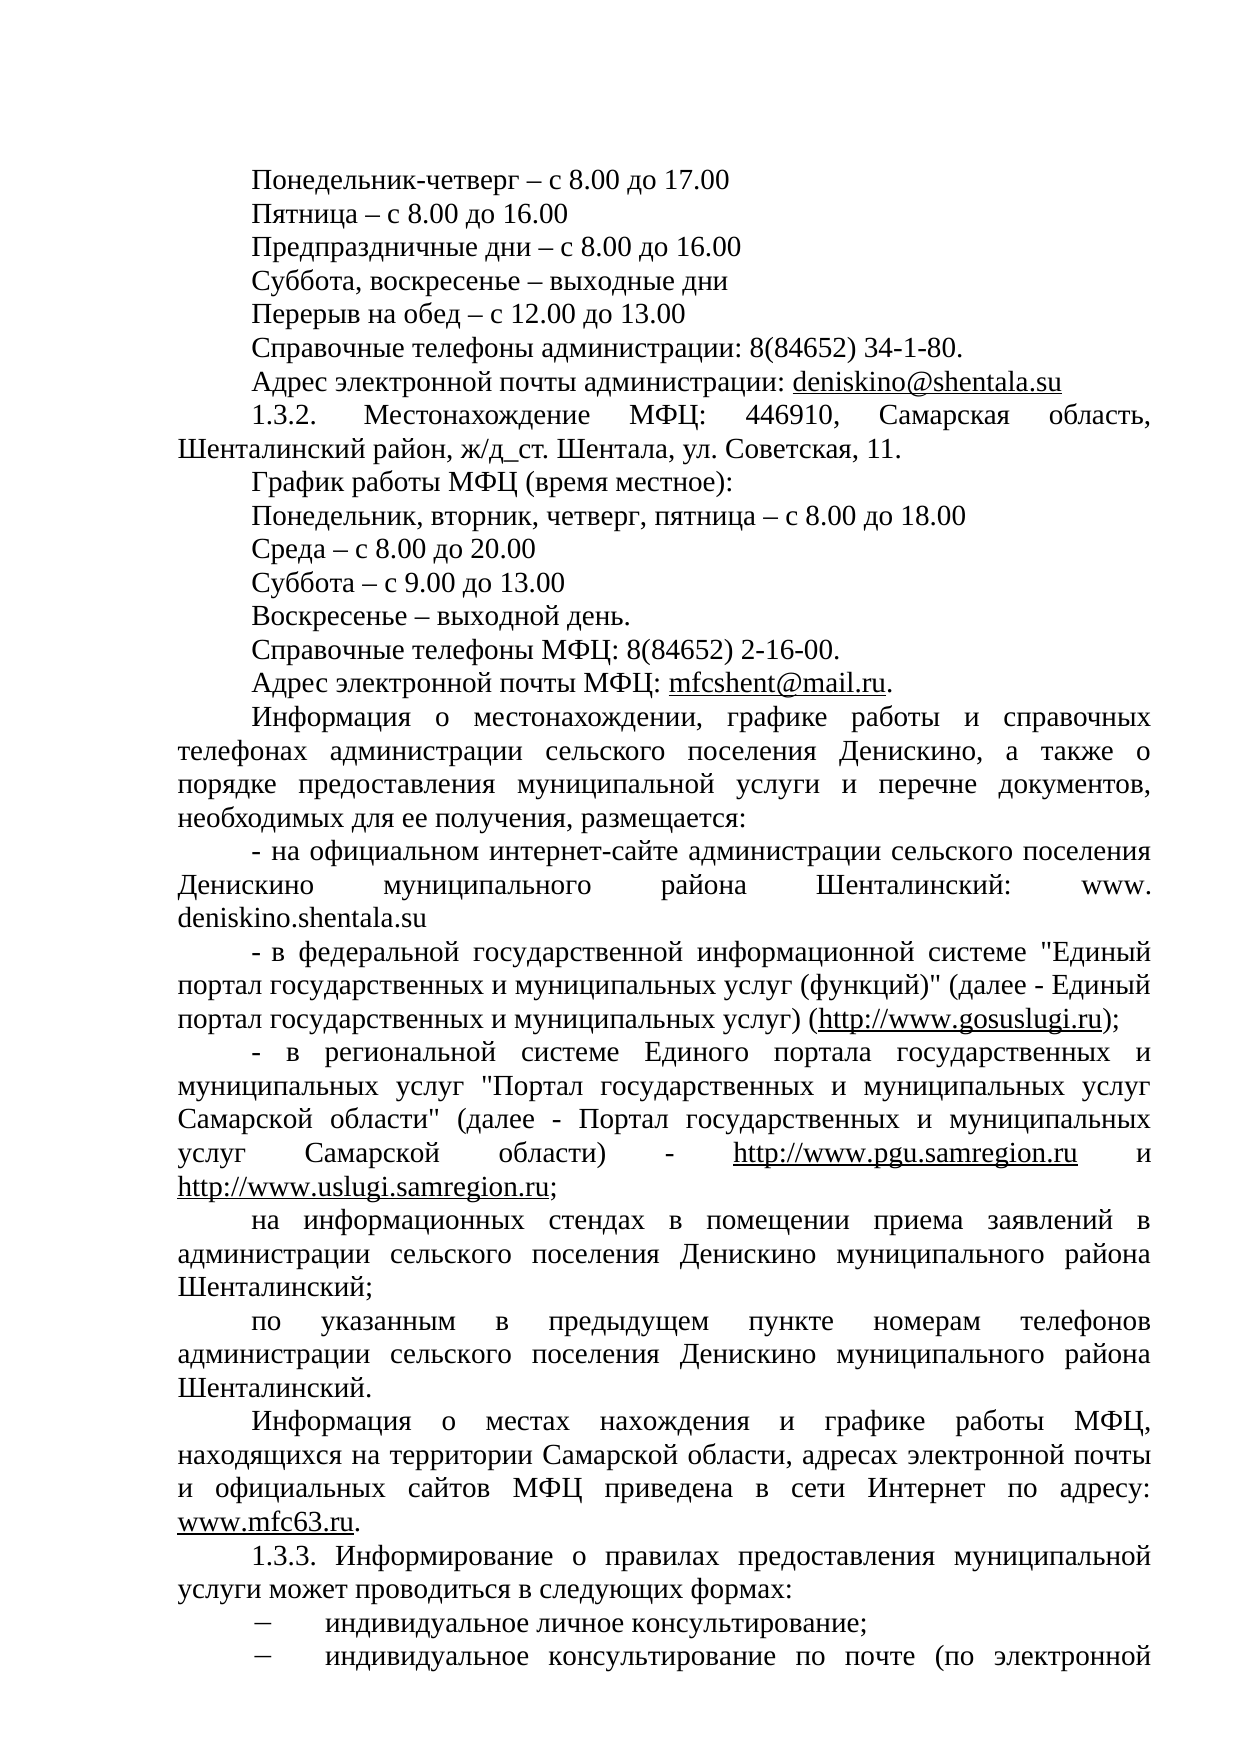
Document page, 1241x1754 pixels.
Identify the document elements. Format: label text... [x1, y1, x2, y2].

text График работы МФЦ (время местное): [177, 464, 1152, 498]
text по указанным в предыдущем пункте номерам телефонов администрации сельского поселения Денискино муниципального района Шенталинский. [177, 1303, 1152, 1403]
text - в региональной системе Единого портала государственных и муниципальных услуг "Портал государственных и муниципальных услуг Самарской области" (далее - Портал государственных и муниципальных услуг Самарской области) - http://www.pgu.samregion.ru и http://www.uslugi.samregion.ru; [177, 1034, 1152, 1202]
list на официальном интернет-сайте администрации сельского поселения Денискино муниципального района Шенталинский: www. deniskino.shentala.su [177, 833, 1152, 934]
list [177, 1638, 1152, 1672]
text Суббота, воскресенье – выходные дни [177, 263, 1152, 297]
text Адрес электронной почты МФЦ: mfcshent@mail.ru. [177, 666, 1152, 699]
text Информация о местонахождении, графике работы и справочных телефонах администрации сельского поселения Денискино, а также о порядке предоставления муниципальной услуги и перечне документов, необходимых для ее получения, размещается: [177, 699, 1152, 833]
text Пятница – с 8.00 до 16.00 [177, 196, 1152, 229]
text Перерыв на обед – с 12.00 до 13.00 [177, 297, 1152, 330]
text 1.3.2. Местонахождение МФЦ: 446910, Самарская область, Шенталинский район, ж/д_ст. Шентала, ул. Советская, 11. [177, 397, 1152, 464]
list индивидуальное личное консультирование; [177, 1605, 1152, 1638]
text Среда – с 8.00 до 20.00 [177, 531, 1152, 565]
text Суббота – с 9.00 до 13.00 [177, 565, 1152, 598]
text Адрес электронной почты администрации: deniskino@shentala.su [177, 364, 1152, 397]
text 1.3.3. Информирование о правилах предоставления муниципальной услуги может проводиться в следующих формах: [177, 1538, 1152, 1605]
list в федеральной государственной информационной системе "Единый портал государственных и муниципальных услуг (функций)" (далее - Единый портал государственных и муниципальных услуг) (http://www.gosuslugi.ru); [177, 934, 1152, 1034]
text на информационных стендах в помещении приема заявлений в администрации сельского поселения Денискино муниципального района Шенталинский; [177, 1202, 1152, 1303]
text Справочные телефоны МФЦ: 8(84652) 2-16-00. [177, 632, 1152, 666]
text Воскресенье – выходной день. [177, 598, 1152, 632]
text Понедельник-четверг – с 8.00 до 17.00 [177, 162, 1152, 196]
text Справочные телефоны администрации: 8(84652) 34-1-80. [177, 330, 1152, 364]
text Информация о местах нахождения и графике работы МФЦ, находящихся на территории Самарской области, адресах электронной почты и официальных сайтов МФЦ приведена в сети Интернет по адресу: www.mfc63.ru. [177, 1403, 1152, 1538]
text Предпраздничные дни – с 8.00 до 16.00 [177, 229, 1152, 263]
text Понедельник, вторник, четверг, пятница – с 8.00 до 18.00 [177, 498, 1152, 531]
